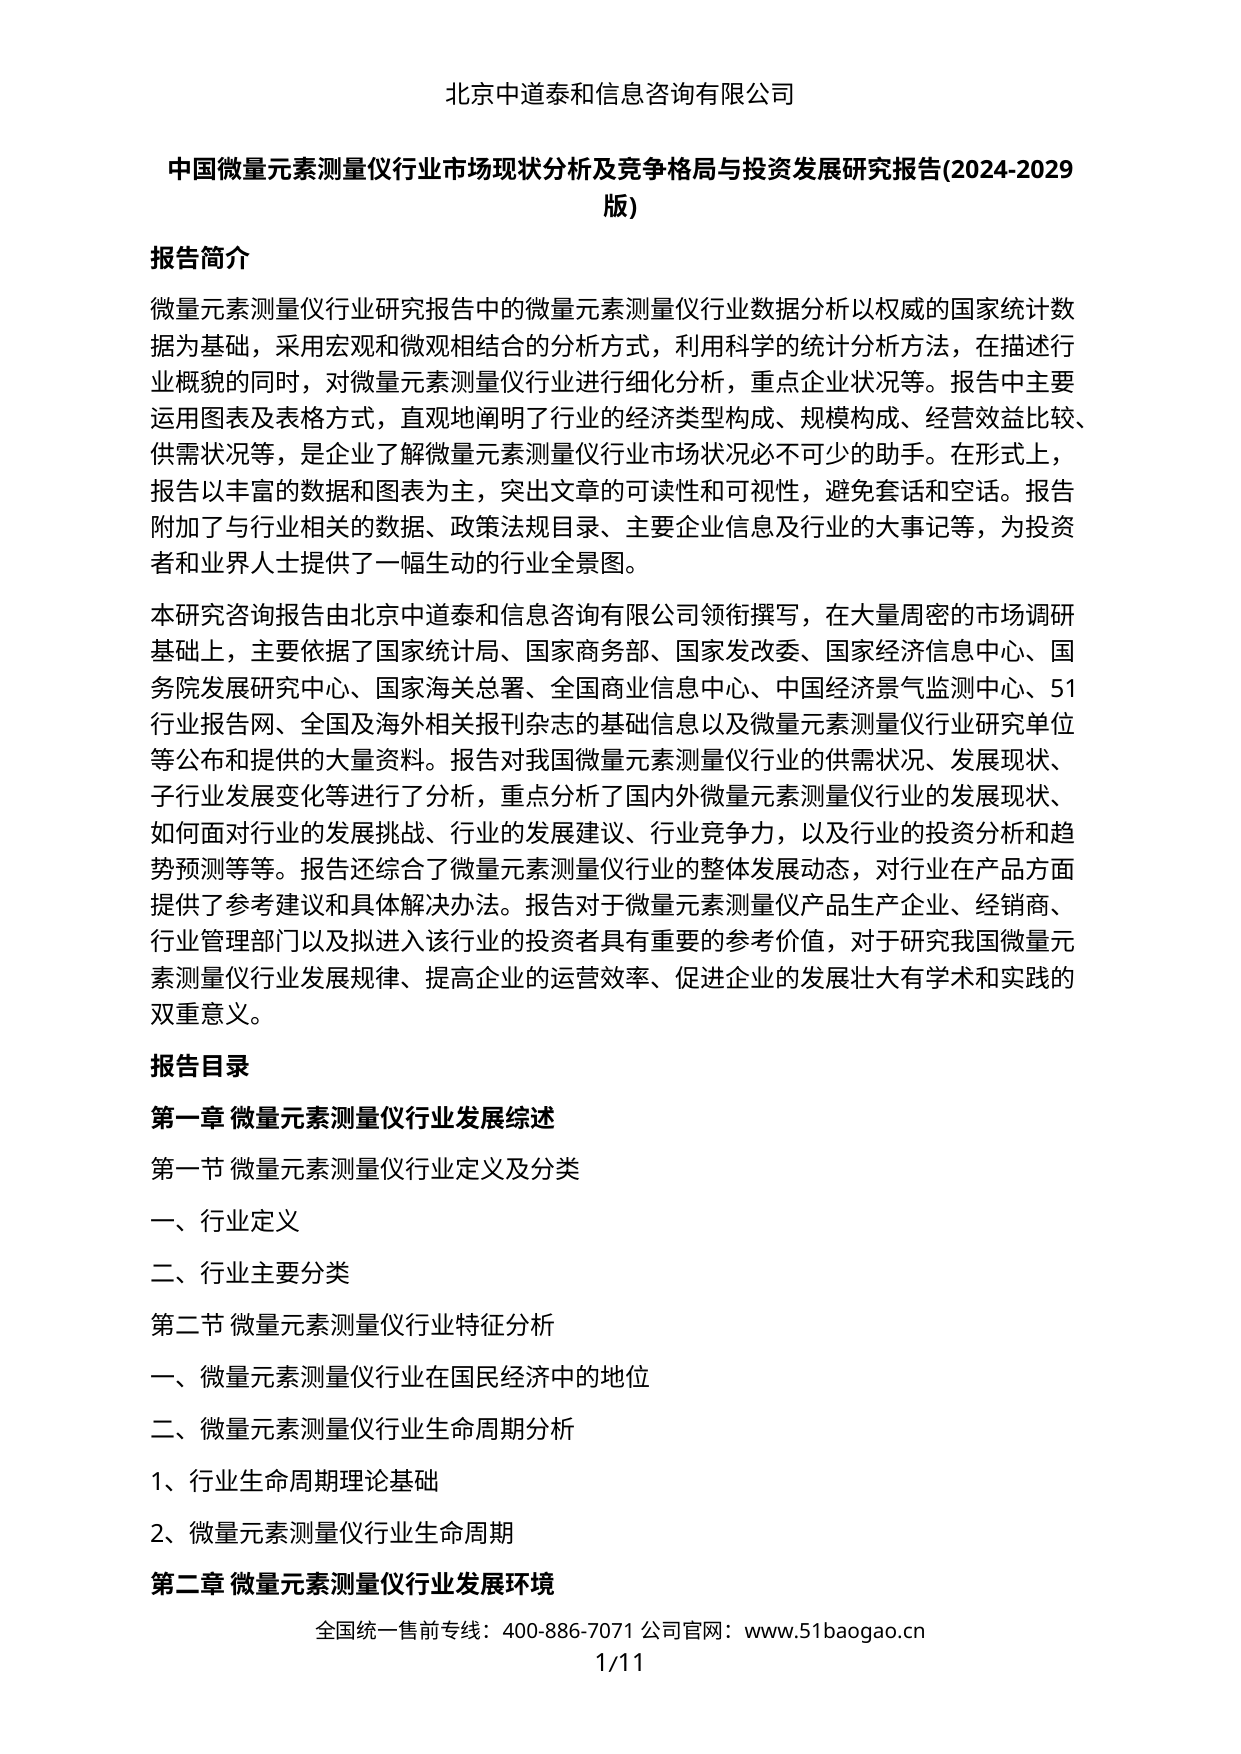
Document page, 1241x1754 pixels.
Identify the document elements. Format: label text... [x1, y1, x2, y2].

text 二、行业主要分类 [150, 1254, 1090, 1290]
text 一、行业定义 [150, 1202, 1090, 1238]
text 一、微量元素测量仪行业在国民经济中的地位 [150, 1357, 1090, 1394]
text 微量元素测量仪行业研究报告中的微量元素测量仪行业数据分析以权威的国家统计数据为基础，采用宏观和微观相结合的分析方式，利用科学的统计分析方法，在描述行业概貌的同时，对微量元素测量仪行业进行细化分析，重点企业状况等。报告中主要运用图表及表格方式，直观地阐明了行业的经济类型构成、规模构成、经营效益比较、供需状况等，是企业了解微量元素测量仪行业市场状况必不可少的助手。在形式上，报告以丰富的数据和图表为主，突出文章的可读性和可视性，避免套话和空话。报告附加了与行业相关的数据、政策法规目录、主要企业信息及行业的大事记等，为投资者和业界人士提供了一幅生动的行业全景图。 [150, 290, 1090, 580]
text 第二节 微量元素测量仪行业特征分析 [150, 1306, 1090, 1342]
text 第一节 微量元素测量仪行业定义及分类 [150, 1150, 1090, 1186]
text 第二章 微量元素测量仪行业发展环境 [150, 1565, 1090, 1601]
text 本研究咨询报告由北京中道泰和信息咨询有限公司领衔撰写，在大量周密的市场调研基础上，主要依据了国家统计局、国家商务部、国家发改委、国家经济信息中心、国务院发展研究中心、国家海关总署、全国商业信息中心、中国经济景气监测中心、51行业报告网、全国及海外相关报刊杂志的基础信息以及微量元素测量仪行业研究单位等公布和提供的大量资料。报告对我国微量元素测量仪行业的供需状况、发展现状、子行业发展变化等进行了分析，重点分析了国内外微量元素测量仪行业的发展现状、如何面对行业的发展挑战、行业的发展建议、行业竞争力，以及行业的投资分析和趋势预测等等。报告还综合了微量元素测量仪行业的整体发展动态，对行业在产品方面提供了参考建议和具体解决办法。报告对于微量元素测量仪产品生产企业、经销商、行业管理部门以及拟进入该行业的投资者具有重要的参考价值，对于研究我国微量元素测量仪行业发展规律、提高企业的运营效率、促进企业的发展壮大有学术和实践的双重意义。 [150, 596, 1090, 1031]
text 报告简介 [150, 238, 1090, 274]
text 中国微量元素测量仪行业市场现状分析及竞争格局与投资发展研究报告(2024-2029版) [150, 150, 1090, 222]
text 二、微量元素测量仪行业生命周期分析 [150, 1409, 1090, 1446]
text 报告目录 [150, 1046, 1090, 1082]
text 第一章 微量元素测量仪行业发展综述 [150, 1098, 1090, 1134]
text 1、行业生命周期理论基础 [150, 1461, 1090, 1497]
text 2、微量元素测量仪行业生命周期 [150, 1513, 1090, 1549]
